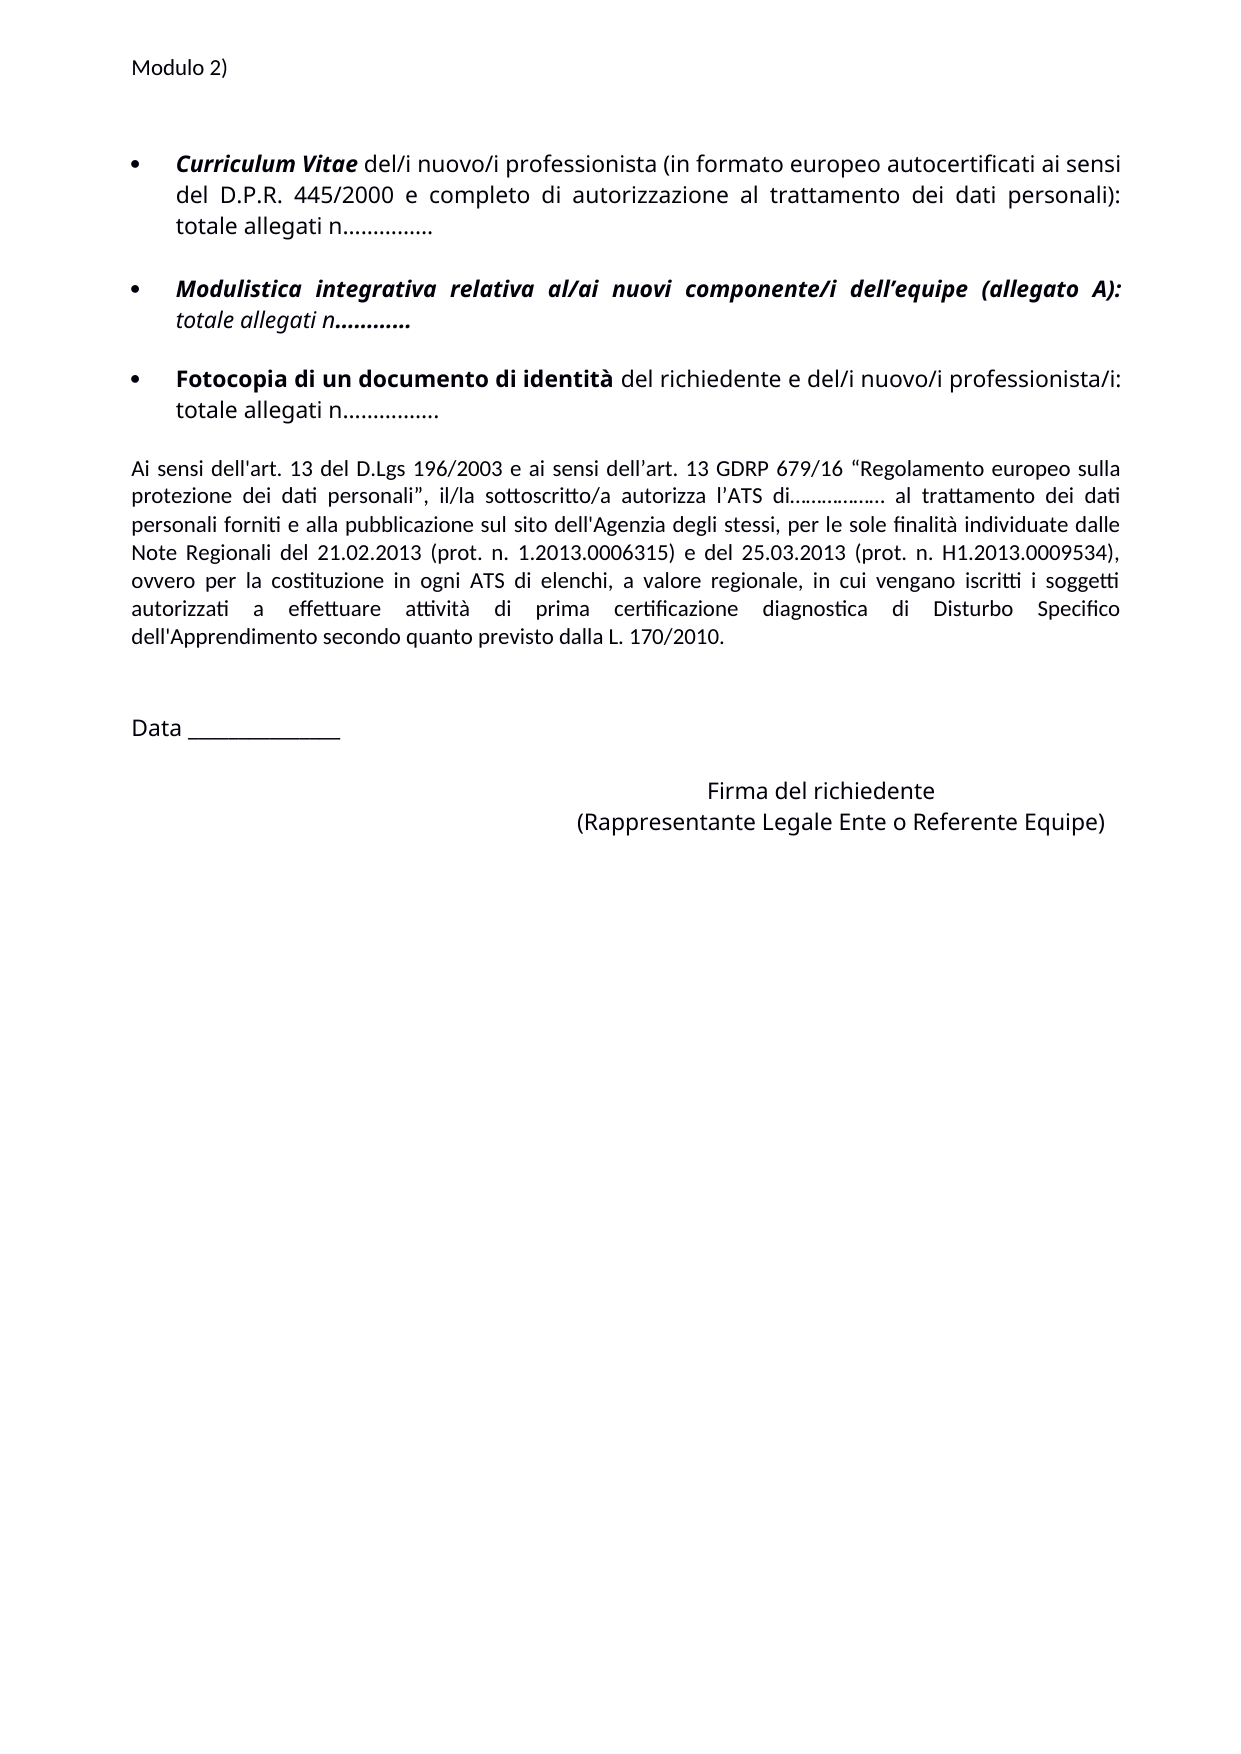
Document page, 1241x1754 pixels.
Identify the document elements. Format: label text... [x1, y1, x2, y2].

text Firma del richiedente [574, 775, 1122, 806]
list Fotocopia di un documento di identità del richiedente e del/i nuovo/i professionista/i: totale allegati n……………. [131, 363, 1122, 426]
text Data _______________ [131, 712, 1122, 743]
list Curriculum Vitae del/i nuovo/i professionista (in formato europeo autocertificati ai sensi del D.P.R. 445/2000 e completo di autorizzazione al trattamento dei dati personali): totale allegati n…………… [131, 148, 1122, 241]
text Ai sensi dell'art. 13 del D.Lgs 196/2003 e ai sensi dell’art. 13 GDRP 679/16 “Regolamento europeo sulla protezione dei dati personali”, il/la sottoscritto/a autorizza l’ATS di……………… al trattamento dei dati personali forniti e alla pubblicazione sul sito dell'Agenzia degli stessi, per le sole finalità individuate dalle Note Regionali del 21.02.2013 (prot. n. 1.2013.0006315) e del 25.03.2013 (prot. n. H1.2013.0009534), ovvero per la costituzione in ogni ATS di elenchi, a valore regionale, in cui vengano iscritti i soggetti autorizzati a effettuare attività di prima certificazione diagnostica di Disturbo Specifico dell'Apprendimento secondo quanto previsto dalla L. 170/2010. [131, 454, 1122, 650]
list Modulistica integrativa relativa al/ai nuovi componente/i dell’equipe (allegato A): totale allegati n………… [131, 273, 1122, 335]
text (Rappresentante Legale Ente o Referente Equipe) [559, 806, 1122, 837]
